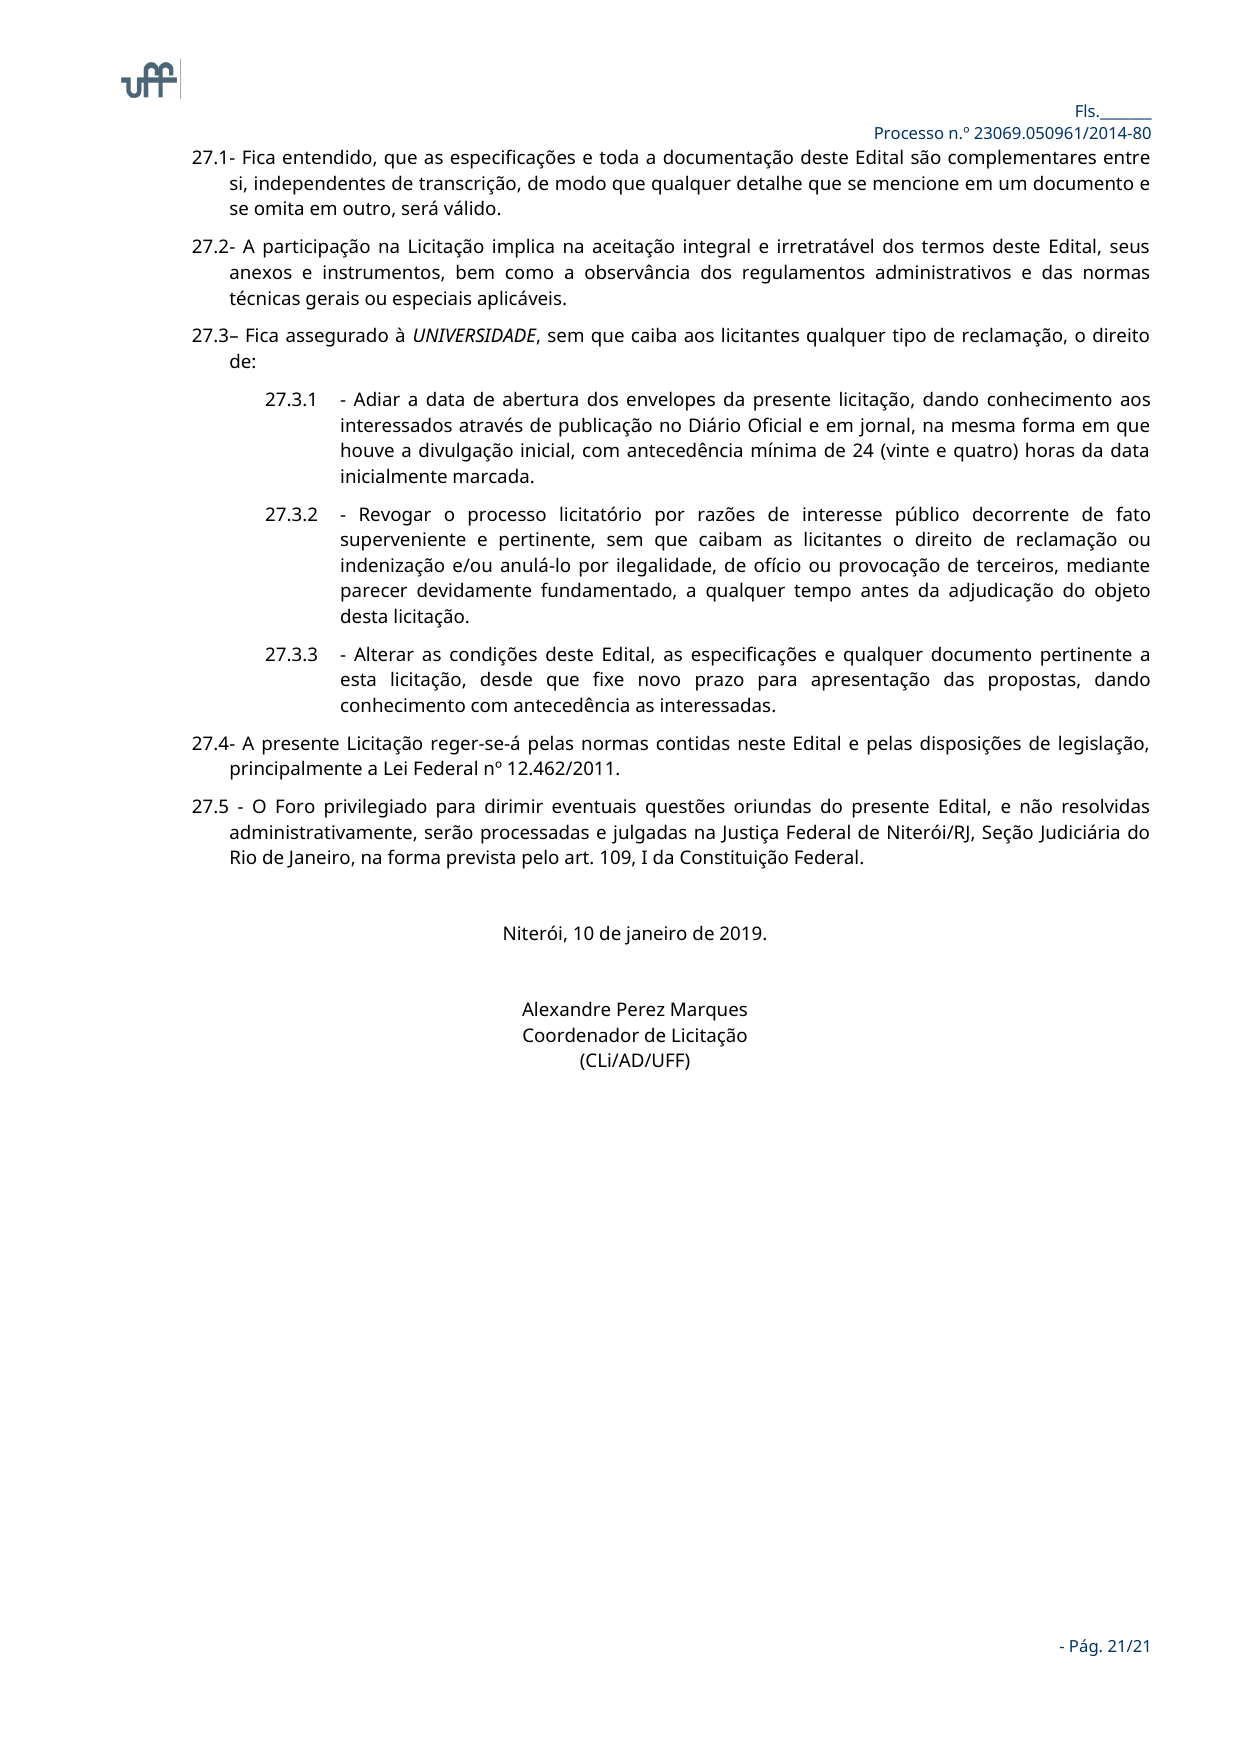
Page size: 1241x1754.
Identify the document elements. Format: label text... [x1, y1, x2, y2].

list - A participação na Licitação implica na aceitação integral e irretratável dos termos deste Edital, seus anexos e instrumentos, bem como a observância dos regulamentos administrativos e das normas técnicas gerais ou especiais aplicáveis. [192, 234, 1152, 310]
list - Adiar a data de abertura dos envelopes da presente licitação, dando conhecimento aos interessados através de publicação no Diário Oficial e em jornal, na mesma forma em que houve a divulgação inicial, com antecedência mínima de 24 (vinte e quatro) horas da data inicialmente marcada. [265, 386, 1152, 488]
list – Fica assegurado à UNIVERSIDADE, sem que caiba aos licitantes qualquer tipo de reclamação, o direito de: [192, 323, 1152, 374]
list - Alterar as condições deste Edital, as especificações e qualquer documento pertinente a esta licitação, desde que fixe novo prazo para apresentação das propostas, dando conhecimento com antecedência as interessadas. [265, 641, 1152, 718]
picture [118, 59, 181, 100]
list - Fica entendido, que as especificações e toda a documentação deste Edital são complementares entre si, independentes de transcrição, de modo que qualquer detalhe que se mencione em um documento e se omita em outro, será válido. [192, 145, 1152, 221]
text Niterói, 10 de janeiro de 2019. [118, 921, 1152, 946]
list Coordenador de Licitação [118, 1022, 1152, 1048]
list (CLi/AD/UFF) [118, 1048, 1152, 1073]
list - Revogar o processo licitatório por razões de interesse público decorrente de fato superveniente e pertinente, sem que caibam as licitantes o direito de reclamação ou indenização e/ou anulá-lo por ilegalidade, de ofício ou provocação de terceiros, mediante parecer devidamente fundamentado, a qualquer tempo antes da adjudicação do objeto desta licitação. [265, 501, 1152, 628]
list Alexandre Perez Marques [118, 997, 1152, 1022]
list - A presente Licitação reger-se-á pelas normas contidas neste Edital e pelas disposições de legislação, principalmente a Lei Federal nº 12.462/2011. [192, 730, 1152, 781]
list - O Foro privilegiado para dirimir eventuais questões oriundas do presente Edital, e não resolvidas administrativamente, serão processadas e julgadas na Justiça Federal de Niterói/RJ, Seção Judiciária do Rio de Janeiro, na forma prevista pelo art. 109, I da Constituição Federal. [192, 794, 1152, 870]
